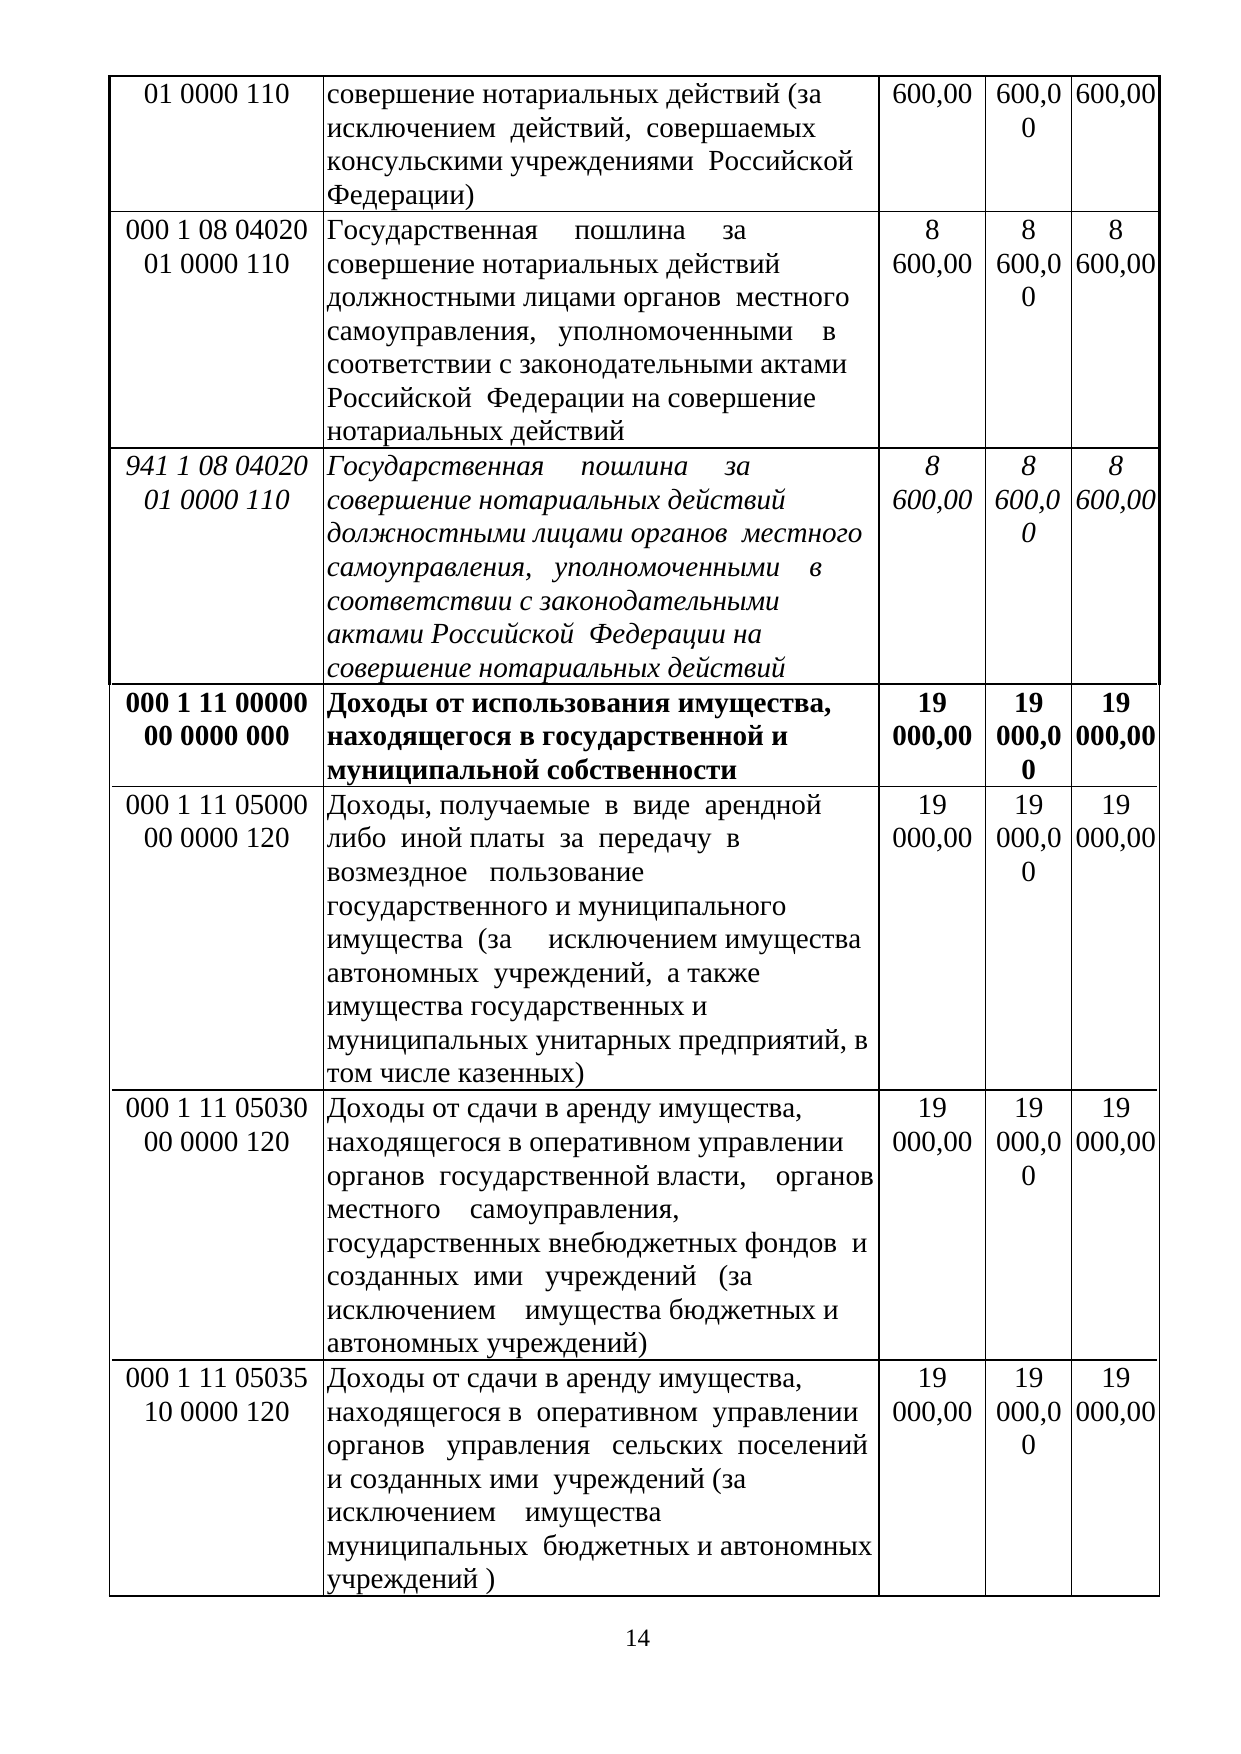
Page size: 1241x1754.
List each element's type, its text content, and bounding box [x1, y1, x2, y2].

table_cell 8 600,00 [880, 212, 985, 447]
table_cell 000 1 11 05030 00 0000 120 [110, 1089, 323, 1359]
table_cell 000 1 08 04020 01 0000 110 [111, 212, 323, 447]
table_cell 000 1 11 05000 00 0000 120 [110, 786, 323, 1089]
table_cell 19 000,00 [1072, 1089, 1159, 1359]
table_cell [324, 77, 878, 211]
table_cell 000 1 11 05035 10 0000 120 [110, 1359, 323, 1595]
table_cell 8 600,00 [1072, 77, 1158, 211]
table_cell 8 600,00 [986, 77, 1071, 211]
table_cell 000 1 11 00000 00 0000 000 [110, 684, 323, 786]
table_cell Государственная пошлина за совершение нотариальных действий должностными лицами органов местного самоуправления, уполномоченными в соответствии с законодательными актами Российской Федерации на совершение нотариальных действий [324, 212, 878, 447]
table_cell 19 000,00 [986, 1091, 1071, 1359]
table_cell 941 1 08 04020 01 0000 110 [111, 449, 323, 683]
table_cell 8 600,00 [986, 212, 1071, 447]
table_cell 19 000,00 [986, 1361, 1071, 1595]
table_cell 19 000,00 [1072, 786, 1159, 1089]
table_cell 19 000,00 [880, 685, 985, 786]
table_cell 19 000,00 [1072, 683, 1159, 786]
table_cell 8 600,00 [880, 449, 985, 683]
table_cell 8 600,00 [986, 449, 1071, 683]
table_cell 19 000,00 [986, 787, 1071, 1089]
table_cell Государственная пошлина за совершение нотариальных действий должностными лицами органов местного самоуправления, уполномоченными в соответствии с законодательными актами Российской Федерации на совершение нотариальных действий [324, 449, 878, 683]
table_cell 19 000,00 [880, 1091, 985, 1359]
table_cell 19 000,00 [880, 787, 985, 1089]
table_cell Доходы от использования имущества, находящегося в государственной и муниципальной собственности [324, 685, 878, 786]
table_cell 19 000,00 [1072, 1359, 1159, 1595]
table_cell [111, 77, 323, 211]
table_cell 8 600,00 [880, 77, 985, 211]
table_cell 19 000,00 [986, 685, 1071, 786]
table_cell 8 600,00 [1072, 449, 1158, 683]
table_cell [324, 1361, 878, 1595]
table_cell Доходы, получаемые в виде арендной либо иной платы за передачу в возмездное пользование государственного и муниципального имущества (за исключением имущества автономных учреждений, а также имущества государственных и муниципальных унитарных предприятий, в том числе казенных) [324, 787, 878, 1089]
table_cell Доходы от сдачи в аренду имущества, находящегося в оперативном управлении органов государственной власти, органов местного самоуправления, государственных внебюджетных фондов и созданных ими учреждений (за исключением имущества бюджетных и автономных учреждений) [324, 1091, 878, 1359]
table_cell 19 000,00 [880, 1361, 985, 1595]
table_cell 8 600,00 [1072, 212, 1158, 447]
